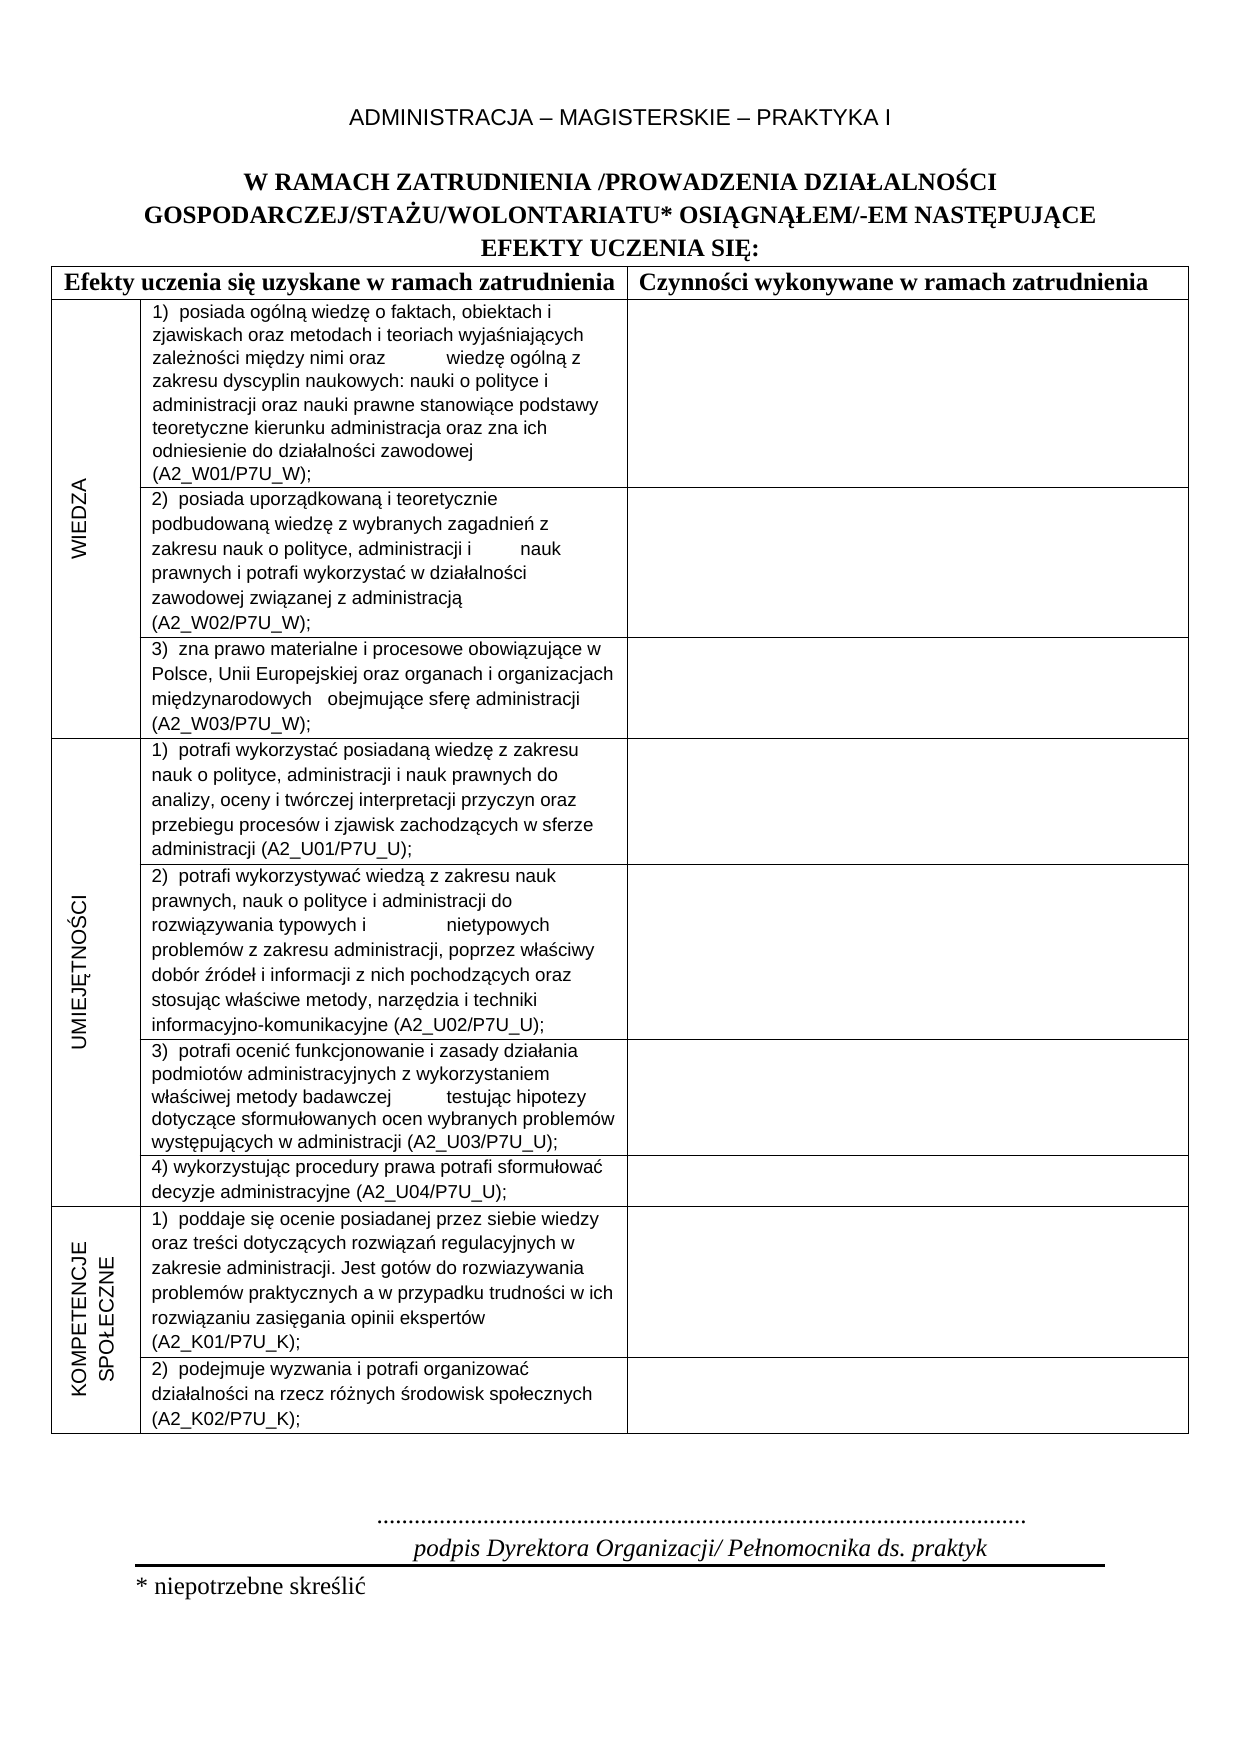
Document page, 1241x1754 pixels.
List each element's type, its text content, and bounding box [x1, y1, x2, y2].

table_cell 3) potrafi ocenić funkcjonowanie i zasady działania podmiotów administracyjnych z wykorzystaniem właściwej metody badawczej testując hipotezy dotyczące sformułowanych ocen wybranych problemów występujących w administracji (A2_U03/P7U_U); [141, 1040, 627, 1155]
table_cell 4) wykorzystując procedury prawa potrafi sformułować decyzje administracyjne (A2_U04/P7U_U); [141, 1156, 627, 1206]
table_cell 1) poddaje się ocenie posiadanej przez siebie wiedzy oraz treści dotyczących rozwiązań regulacyjnych w zakresie administracji. Jest gotów do rozwiazywania problemów praktycznych a w przypadku trudności w ich rozwiązaniu zasięgania opinii ekspertów (A2_K01/P7U_K); [141, 1207, 627, 1357]
table_cell 2) podejmuje wyzwania i potrafi organizować działalności na rzecz różnych środowisk społecznych (A2_K02/P7U_K); [141, 1358, 627, 1433]
table_cell [628, 1358, 1188, 1433]
text * niepotrzebne skreślić [135, 1571, 1105, 1600]
table_cell UMIEJĘTNOŚCI [52, 739, 140, 1206]
text ........................................................................................................ [135, 1500, 1105, 1528]
table_cell [628, 300, 1188, 487]
text podpis Dyrektora Organizacji/ Pełnomocnika ds. praktyk [135, 1533, 1105, 1564]
table_cell [628, 739, 1188, 863]
table_cell [628, 1156, 1188, 1206]
table_cell 3) zna prawo materialne i procesowe obowiązujące w Polsce, Unii Europejskiej oraz organach i organizacjach międzynarodowych obejmujące sferę administracji (A2_W03/P7U_W); [141, 638, 627, 738]
table_cell 1) potrafi wykorzystać posiadaną wiedzę z zakresu nauk o polityce, administracji i nauk prawnych do analizy, oceny i twórczej interpretacji przyczyn oraz przebiegu procesów i zjawisk zachodzących w sferze administracji (A2_U01/P7U_U); [141, 739, 627, 863]
table_cell KOMPETENCJE SPOŁECZNE [52, 1207, 140, 1433]
table_cell [628, 1207, 1188, 1357]
table_cell [628, 638, 1188, 738]
table_cell [628, 865, 1188, 1039]
table_header Efekty uczenia się uzyskane w ramach zatrudnienia [52, 267, 627, 299]
text ADMINISTRACJA – MAGISTERSKIE – PRAKTYKA I [135, 103, 1105, 130]
table_cell [628, 1040, 1188, 1155]
table_cell 2) potrafi wykorzystywać wiedzą z zakresu nauk prawnych, nauk o polityce i administracji do rozwiązywania typowych i nietypowych problemów z zakresu administracji, poprzez właściwy dobór źródeł i informacji z nich pochodzących oraz stosując właściwe metody, narzędzia i techniki informacyjno-komunikacyjne (A2_U02/P7U_U); [141, 865, 627, 1039]
table_cell WIEDZA [52, 300, 140, 738]
table_cell 2) posiada uporządkowaną i teoretycznie podbudowaną wiedzę z wybranych zagadnień z zakresu nauk o polityce, administracji i nauk prawnych i potrafi wykorzystać w działalności zawodowej związanej z administracją (A2_W02/P7U_W); [141, 488, 627, 637]
table_cell 1) posiada ogólną wiedzę o faktach, obiektach i zjawiskach oraz metodach i teoriach wyjaśniających zależności między nimi oraz wiedzę ogólną z zakresu dyscyplin naukowych: nauki o polityce i administracji oraz nauki prawne stanowiące podstawy teoretyczne kierunku administracja oraz zna ich odniesienie do działalności zawodowej (A2_W01/P7U_W); [141, 300, 627, 487]
text W RAMACH ZATRUDNIENIA /PROWADZENIA DZIAŁALNOŚCI GOSPODARCZEJ/STAŻU/WOLONTARIATU* OSIĄGNĄŁEM/-EM NASTĘPUJĄCE EFEKTY UCZENIA SIĘ: [135, 167, 1105, 261]
table_cell [628, 488, 1188, 637]
table_header Czynności wykonywane w ramach zatrudnienia [628, 267, 1188, 299]
